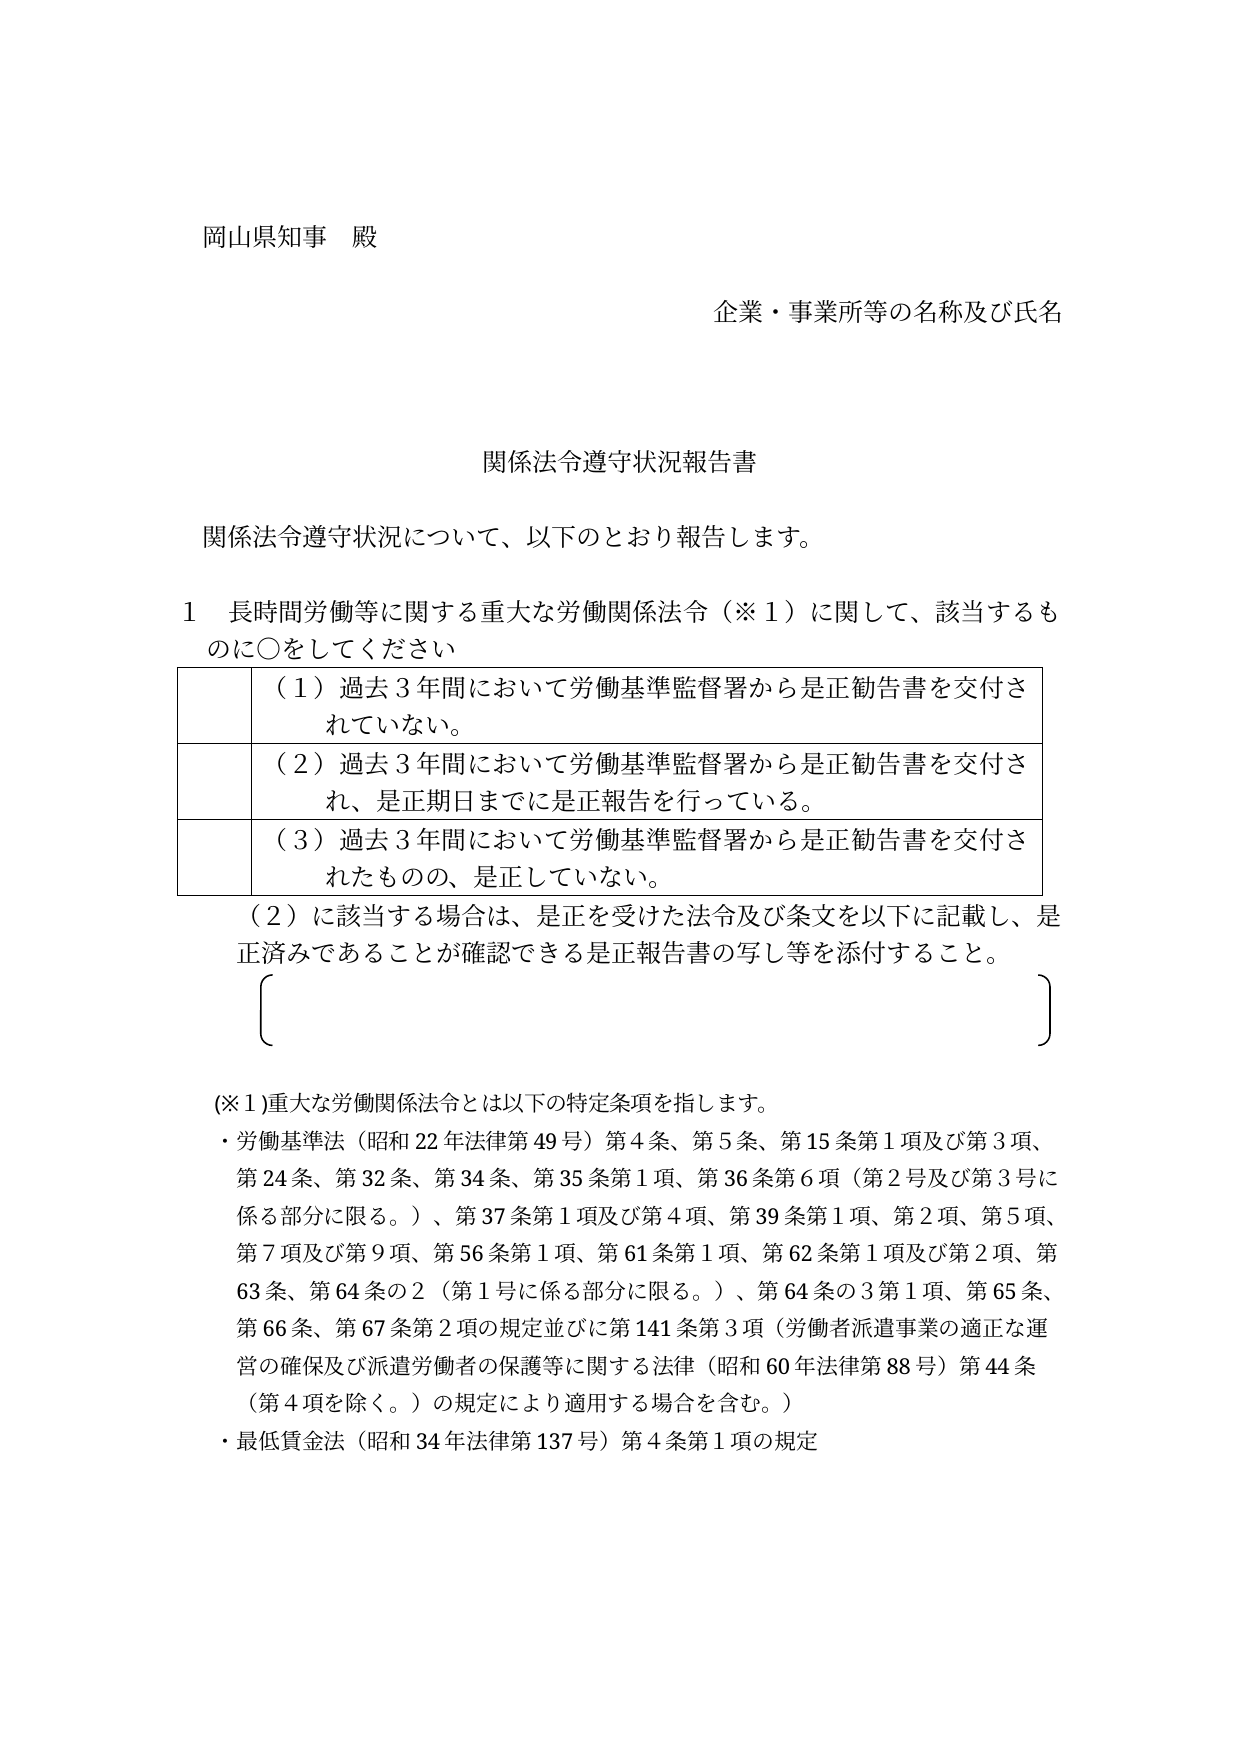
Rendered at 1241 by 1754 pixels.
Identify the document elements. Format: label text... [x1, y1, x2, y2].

text （２）に該当する場合は、是正を受けた法令及び条文を以下に記載し、是正済みであることが確認できる是正報告書の写し等を添付すること。 [236, 896, 1063, 971]
text 企業・事業所等の名称及び氏名 [177, 292, 1063, 329]
table_header [178, 668, 251, 743]
text (※１)重大な労働関係法令とは以下の特定条項を指します。 [214, 1083, 1063, 1121]
table_cell （２）過去３年間において労働基準監督署から是正勧告書を交付され、是正期日までに是正報告を行っている。 [252, 744, 1042, 819]
text １ 長時間労働等に関する重大な労働関係法令（※１）に関して、該当するものに○をしてください [177, 592, 1063, 667]
table_cell [178, 820, 251, 895]
text ・労働基準法（昭和22年法律第49号）第４条、第５条、第15条第１項及び第３項、第24条、第32条、第34条、第35条第１項、第36条第６項（第２号及び第３号に係る部分に限る。）、第37条第１項及び第４項、第39条第１項、第２項、第５項、第７項及び第９項、第56条第１項、第61条第１項、第62条第１項及び第２項、第63条、第64条の２（第１号に係る部分に限る。）、第64条の３第１項、第65条、第66条、第67条第２項の規定並びに第141条第３項（労働者派遣事業の適正な運営の確保及び派遣労働者の保護等に関する法律（昭和60年法律第88号）第44条（第４項を除く。）の規定により適用する場合を含む。） [214, 1121, 1063, 1421]
text 関係法令遵守状況報告書 [177, 442, 1063, 479]
table_cell [178, 744, 251, 819]
table_header （１）過去３年間において労働基準監督署から是正勧告書を交付されていない。 [252, 668, 1042, 743]
text 岡山県知事 殿 [177, 217, 1063, 254]
text ・最低賃金法（昭和34年法律第137号）第４条第１項の規定 [214, 1421, 1063, 1458]
text 関係法令遵守状況について、以下のとおり報告します。 [177, 517, 1063, 554]
table_cell （３）過去３年間において労働基準監督署から是正勧告書を交付されたものの、是正していない。 [252, 820, 1042, 895]
